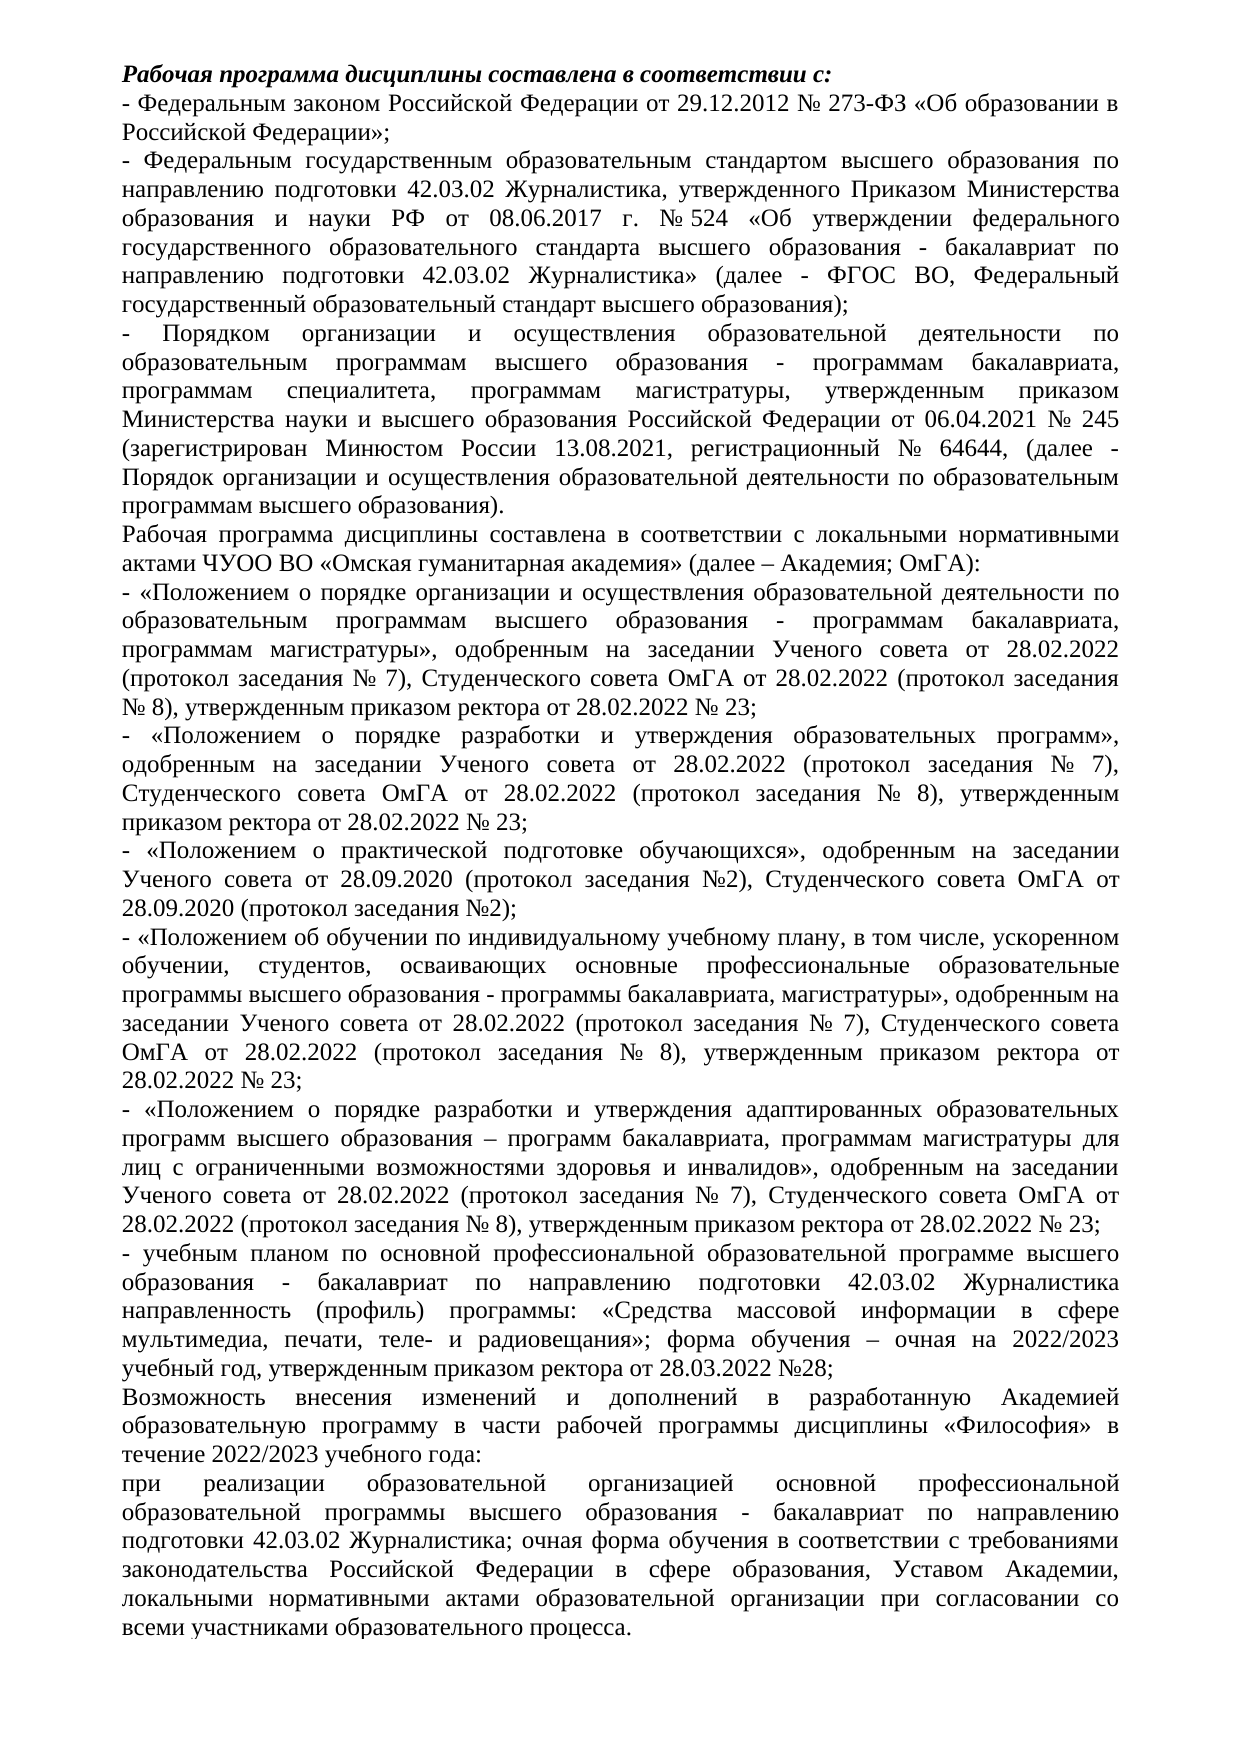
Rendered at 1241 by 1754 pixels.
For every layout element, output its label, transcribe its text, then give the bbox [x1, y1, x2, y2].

table_header Рабочая программа дисциплины составлена в соответствии с: [118, 59, 1124, 88]
table_cell - Федеральным законом Российской Федерации от 29.12.2012 № 273-ФЗ «Об образовании в Российской Федерации»; - Федеральным государственным образовательным стандартом высшего образования по направлению подготовки 42.03.02 Журналистика, утвержденного Приказом Министерства образования и науки РФ от 08.06.2017 г. № 524 «Об утверждении федерального государственного образовательного стандарта высшего образования - бакалавриат по направлению подготовки 42.03.02 Журналистика» (далее - ФГОС ВО, Федеральный государственный образовательный стандарт высшего образования); - Порядком организации и осуществления образовательной деятельности по образовательным программам высшего образования - программам бакалавриата, программам специалитета, программам магистратуры, утвержденным приказом Министерства науки и высшего образования Российской Федерации от 06.04.2021 № 245 (зарегистрирован Минюстом России 13.08.2021, регистрационный № 64644, (далее - Порядок организации и осуществления образовательной деятельности по образовательным программам высшего образования). Рабочая программа дисциплины составлена в соответствии с локальными нормативными актами ЧУОО ВО «Омская гуманитарная академия» (далее – Академия; ОмГА): - «Положением о порядке организации и осуществления образовательной деятельности по образовательным программам высшего образования - программам бакалавриата, программам магистратуры», одобренным на заседании Ученого совета от 28.02.2022 (протокол заседания № 7), Студенческого совета ОмГА от 28.02.2022 (протокол заседания № 8), утвержденным приказом ректора от 28.02.2022 № 23; - «Положением о порядке разработки и утверждения образовательных программ», одобренным на заседании Ученого совета от 28.02.2022 (протокол заседания № 7), Студенческого совета ОмГА от 28.02.2022 (протокол заседания № 8), утвержденным приказом ректора от 28.02.2022 № 23; - «Положением о практической подготовке обучающихся», одобренным на заседании Ученого совета от 28.09.2020 (протокол заседания №2), Студенческого совета ОмГА от 28.09.2020 (протокол заседания №2); - «Положением об обучении по индивидуальному учебному плану, в том числе, ускоренном обучении, студентов, осваивающих основные профессиональные образовательные программы высшего образования - программы бакалавриата, магистратуры», одобренным на заседании Ученого совета от 28.02.2022 (протокол заседания № 7), Студенческого совета ОмГА от 28.02.2022 (протокол заседания № 8), утвержденным приказом ректора от 28.02.2022 № 23; - «Положением о порядке разработки и утверждения адаптированных образовательных программ высшего образования – программ бакалавриата, программам магистратуры для лиц с ограниченными возможностями здоровья и инвалидов», одобренным на заседании Ученого совета от 28.02.2022 (протокол заседания № 7), Студенческого совета ОмГА от 28.02.2022 (протокол заседания № 8), утвержденным приказом ректора от 28.02.2022 № 23; - учебным планом по основной профессиональной образовательной программе высшего образования - бакалавриат по направлению подготовки 42.03.02 Журналистика направленность (профиль) программы: «Средства массовой информации в сфере мультимедиа, печати, теле- и радиовещания»; форма обучения – очная на 2022/2023 учебный год, утвержденным приказом ректора от 28.03.2022 №28; Возможность внесения изменений и дополнений в разработанную Академией образовательную программу в части рабочей программы дисциплины «Философия» в течение 2022/2023 учебного года: при реализации образовательной организацией основной профессиональной образовательной программы высшего образования - бакалавриат по направлению подготовки 42.03.02 Журналистика; очная форма обучения в соответствии с требованиями законодательства Российской Федерации в сфере образования, Уставом Академии, локальными нормативными актами образовательной организации при согласовании со всеми участниками образовательного процесса. [118, 88, 1124, 1639]
